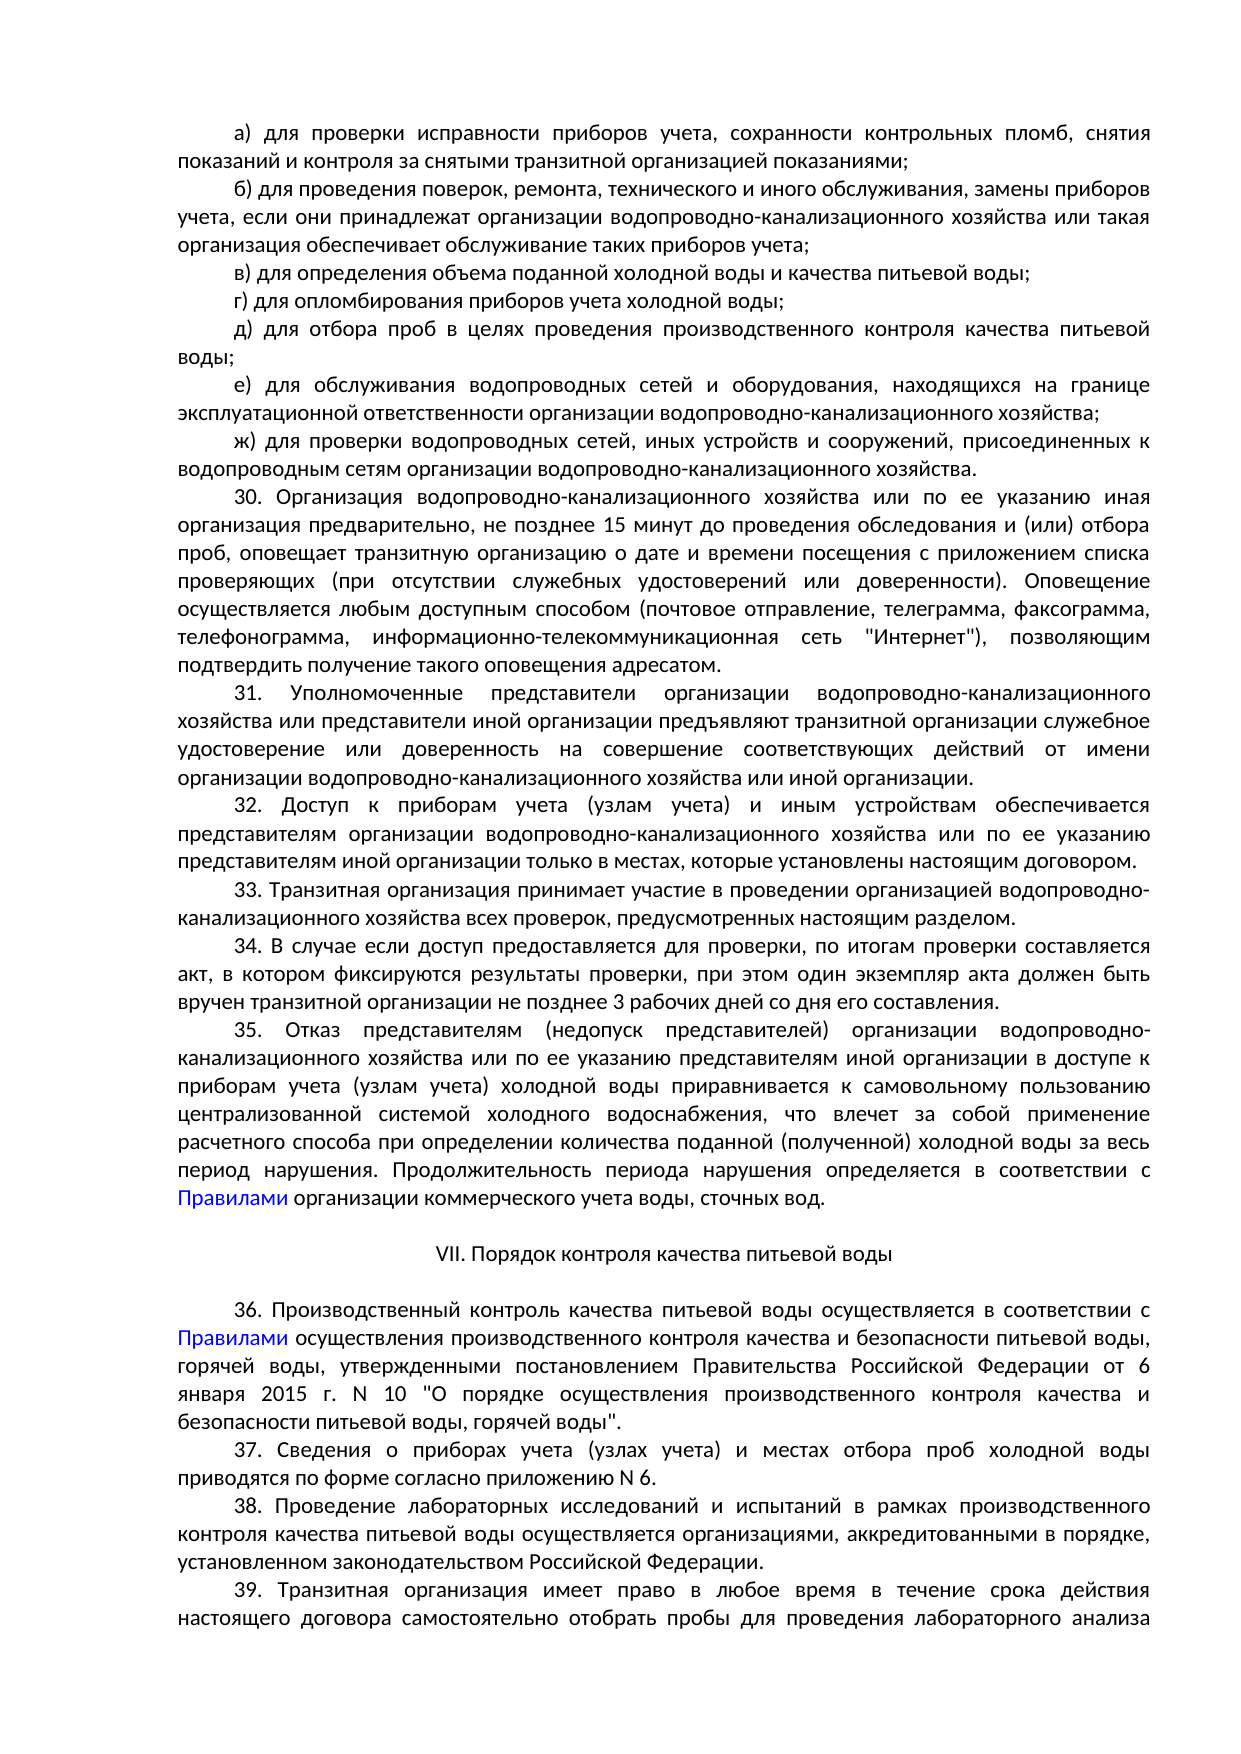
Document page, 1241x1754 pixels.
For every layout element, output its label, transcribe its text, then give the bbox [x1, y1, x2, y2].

text б) для проведения поверок, ремонта, технического и иного обслуживания, замены приборов учета, если они принадлежат организации водопроводно-канализационного хозяйства или такая организация обеспечивает обслуживание таких приборов учета; [177, 174, 1152, 258]
text 36. Производственный контроль качества питьевой воды осуществляется в соответствии с Правилами осуществления производственного контроля качества и безопасности питьевой воды, горячей воды, утвержденными постановлением Правительства Российской Федерации от 6 января 2015 г. N 10 "О порядке осуществления производственного контроля качества и безопасности питьевой воды, горячей воды". [177, 1295, 1152, 1435]
text 37. Сведения о приборах учета (узлах учета) и местах отбора проб холодной воды приводятся по форме согласно приложению N 6. [177, 1435, 1152, 1491]
text 35. Отказ представителям (недопуск представителей) организации водопроводно-канализационного хозяйства или по ее указанию представителям иной организации в доступе к приборам учета (узлам учета) холодной воды приравнивается к самовольному пользованию централизованной системой холодного водоснабжения, что влечет за собой применение расчетного способа при определении количества поданной (полученной) холодной воды за весь период нарушения. Продолжительность периода нарушения определяется в соответствии с Правилами организации коммерческого учета воды, сточных вод. [177, 1015, 1152, 1211]
text 33. Транзитная организация принимает участие в проведении организацией водопроводно-канализационного хозяйства всех проверок, предусмотренных настоящим разделом. [177, 875, 1152, 931]
text VII. Порядок контроля качества питьевой воды [177, 1239, 1152, 1267]
text д) для отбора проб в целях проведения производственного контроля качества питьевой воды; [177, 314, 1152, 370]
text 34. В случае если доступ предоставляется для проверки, по итогам проверки составляется акт, в котором фиксируются результаты проверки, при этом один экземпляр акта должен быть вручен транзитной организации не позднее 3 рабочих дней со дня его составления. [177, 931, 1152, 1015]
text 32. Доступ к приборам учета (узлам учета) и иным устройствам обеспечивается представителям организации водопроводно-канализационного хозяйства или по ее указанию представителям иной организации только в местах, которые установлены настоящим договором. [177, 791, 1152, 875]
text 38. Проведение лабораторных исследований и испытаний в рамках производственного контроля качества питьевой воды осуществляется организациями, аккредитованными в порядке, установленном законодательством Российской Федерации. [177, 1491, 1152, 1575]
text в) для определения объема поданной холодной воды и качества питьевой воды; [177, 258, 1152, 286]
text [177, 1575, 1152, 1631]
text г) для опломбирования приборов учета холодной воды; [177, 286, 1152, 314]
text 31. Уполномоченные представители организации водопроводно-канализационного хозяйства или представители иной организации предъявляют транзитной организации служебное удостоверение или доверенность на совершение соответствующих действий от имени организации водопроводно-канализационного хозяйства или иной организации. [177, 678, 1152, 791]
text е) для обслуживания водопроводных сетей и оборудования, находящихся на границе эксплуатационной ответственности организации водопроводно-канализационного хозяйства; [177, 370, 1152, 426]
text а) для проверки исправности приборов учета, сохранности контрольных пломб, снятия показаний и контроля за снятыми транзитной организацией показаниями; [177, 118, 1152, 174]
text ж) для проверки водопроводных сетей, иных устройств и сооружений, присоединенных к водопроводным сетям организации водопроводно-канализационного хозяйства. [177, 426, 1152, 482]
text 30. Организация водопроводно-канализационного хозяйства или по ее указанию иная организация предварительно, не позднее 15 минут до проведения обследования и (или) отбора проб, оповещает транзитную организацию о дате и времени посещения с приложением списка проверяющих (при отсутствии служебных удостоверений или доверенности). Оповещение осуществляется любым доступным способом (почтовое отправление, телеграмма, факсограмма, телефонограмма, информационно-телекоммуникационная сеть "Интернет"), позволяющим подтвердить получение такого оповещения адресатом. [177, 482, 1152, 678]
